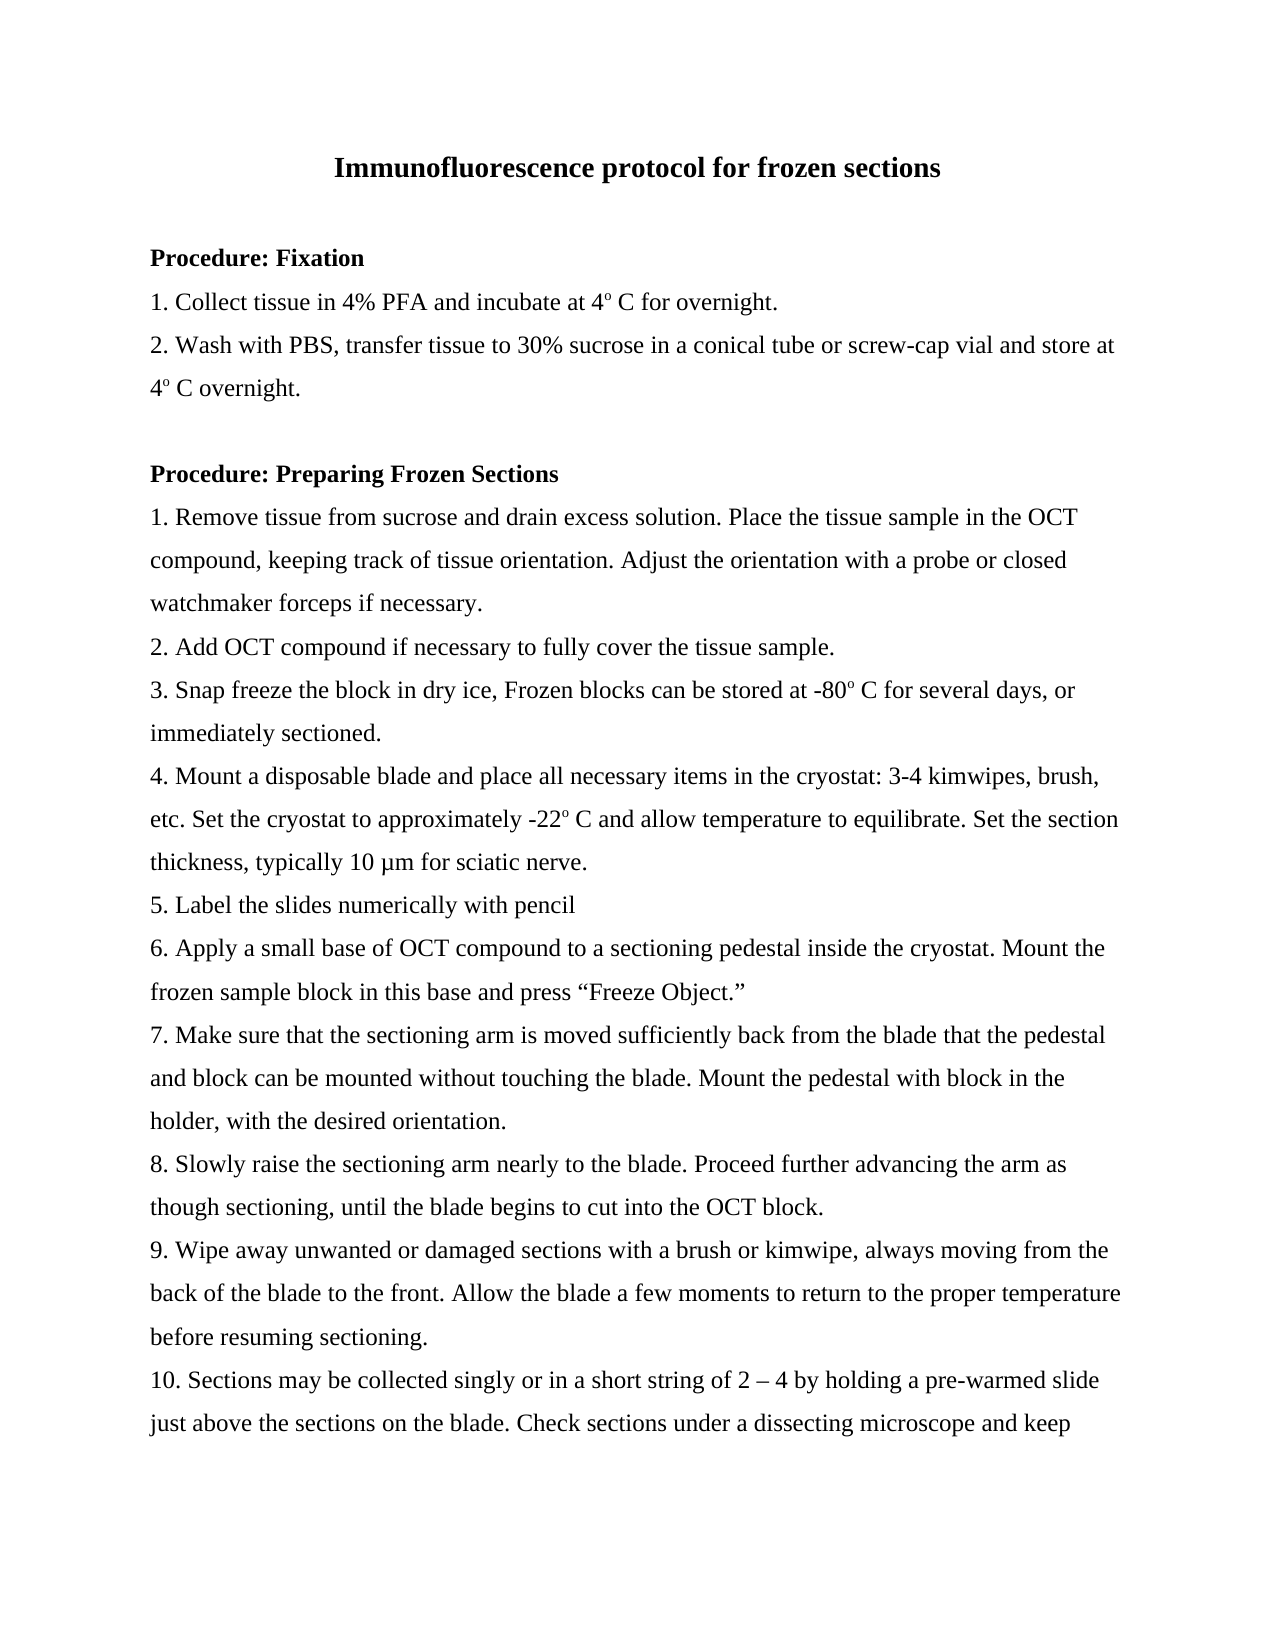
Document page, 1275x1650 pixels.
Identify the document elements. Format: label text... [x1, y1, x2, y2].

text Immunofluorescence protocol for frozen sections [150, 150, 1125, 183]
text 3. Snap freeze the block in dry ice, Frozen blocks can be stored at -80o C for several days, or immediately sectioned. [150, 675, 1125, 747]
text Procedure: Fixation [150, 243, 1125, 272]
text 5. Label the slides numerically with pencil [150, 890, 1125, 919]
text 9. Wipe away unwanted or damaged sections with a brush or kimwipe, always moving from the back of the blade to the front. Allow the blade a few moments to return to the proper temperature before resuming sectioning. [150, 1235, 1125, 1350]
text 8. Slowly raise the sectioning arm nearly to the blade. Proceed further advancing the arm as though sectioning, until the blade begins to cut into the OCT block. [150, 1149, 1125, 1221]
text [150, 1365, 1125, 1437]
text 1. Collect tissue in 4% PFA and incubate at 4o C for overnight. [150, 287, 1125, 315]
text 6. Apply a small base of OCT compound to a sectioning pedestal inside the cryostat. Mount the frozen sample block in this base and press “Freeze Object.” [150, 933, 1125, 1005]
text 7. Make sure that the sectioning arm is moved sufficiently back from the blade that the pedestal and block can be mounted without touching the blade. Mount the pedestal with block in the holder, with the desired orientation. [150, 1020, 1125, 1135]
text 2. Add OCT compound if necessary to fully cover the tissue sample. [150, 632, 1125, 660]
text 1. Remove tissue from sucrose and drain excess solution. Place the tissue sample in the OCT compound, keeping track of tissue orientation. Adjust the orientation with a probe or closed watchmaker forceps if necessary. [150, 502, 1125, 617]
text Procedure: Preparing Frozen Sections [150, 459, 1125, 488]
text 4. Mount a disposable blade and place all necessary items in the cryostat: 3-4 kimwipes, brush, etc. Set the cryostat to approximately -22o C and allow temperature to equilibrate. Set the section thickness, typically 10 µm for sciatic nerve. [150, 761, 1125, 876]
text 2. Wash with PBS, transfer tissue to 30% sucrose in a conical tube or screw-cap vial and store at 4o C overnight. [150, 330, 1125, 402]
